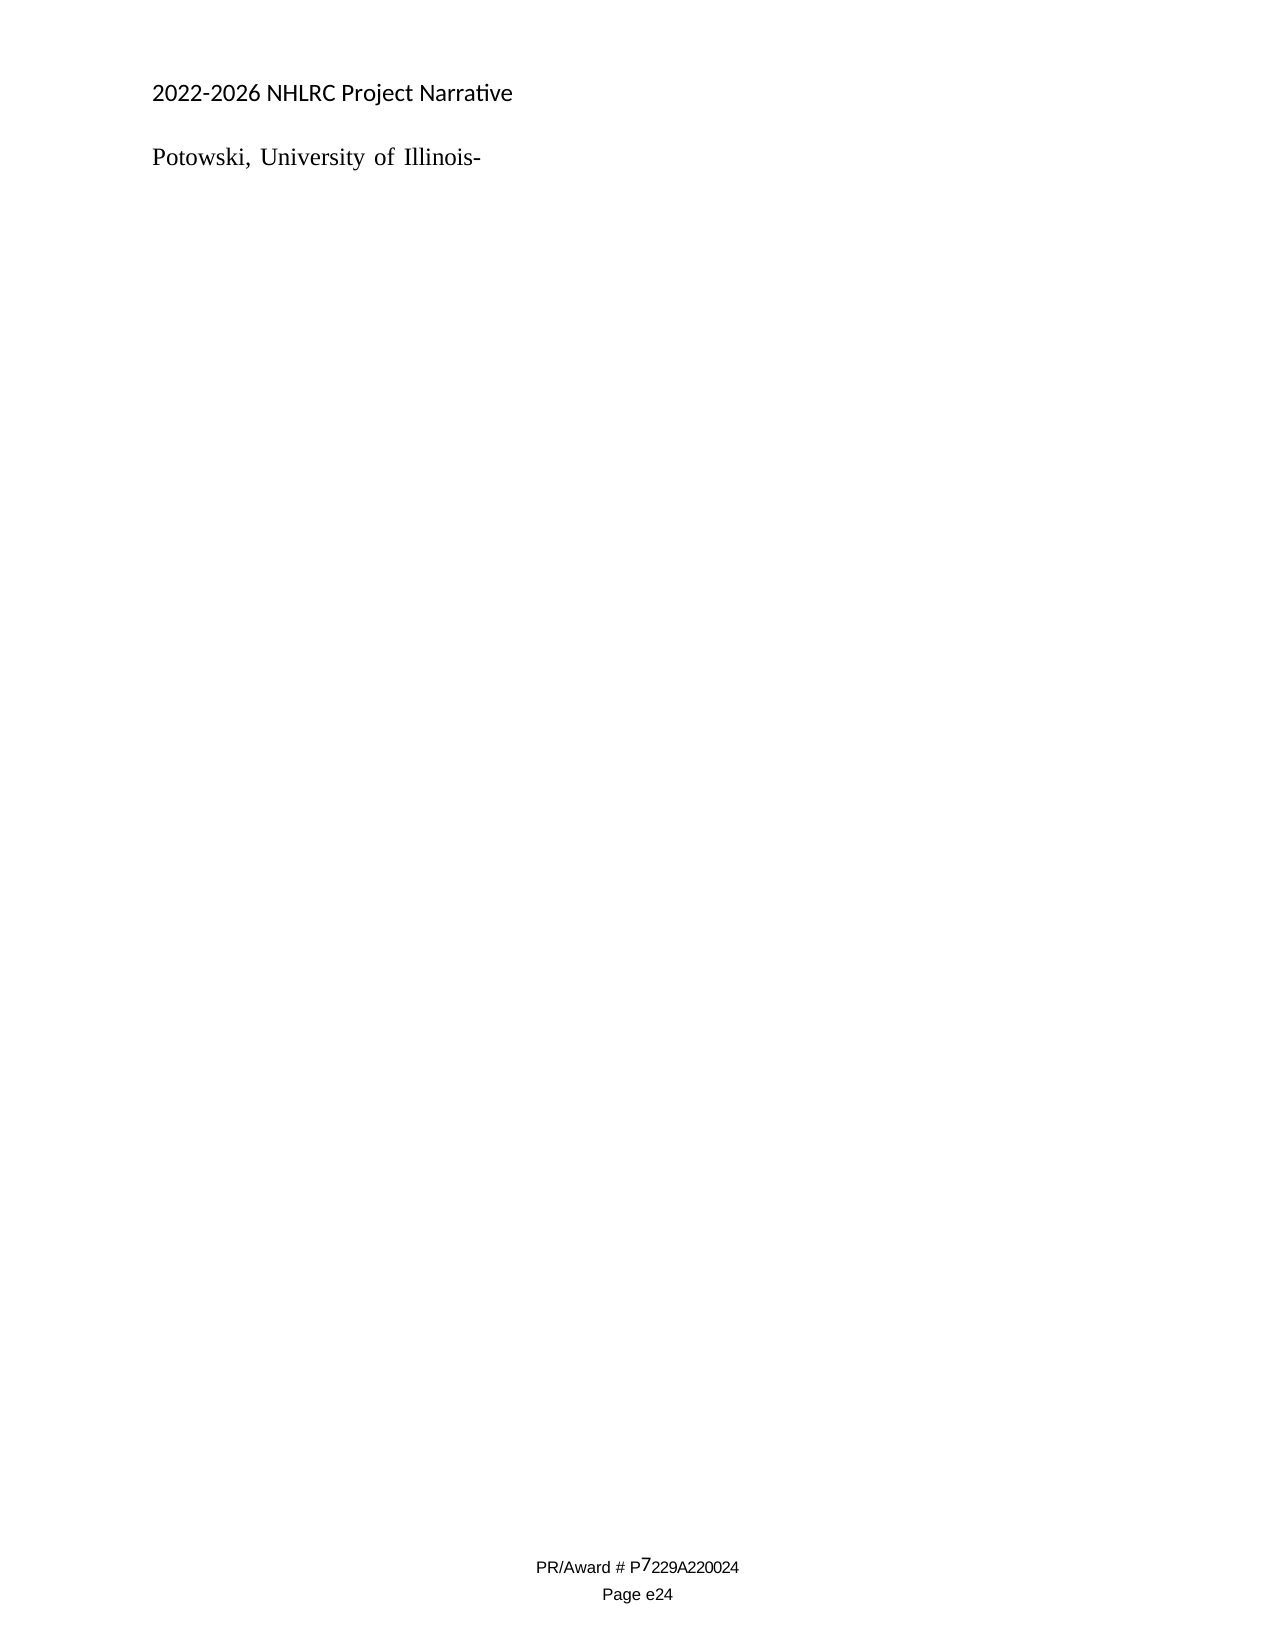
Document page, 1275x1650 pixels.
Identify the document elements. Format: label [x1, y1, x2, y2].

text [152, 142, 1127, 170]
